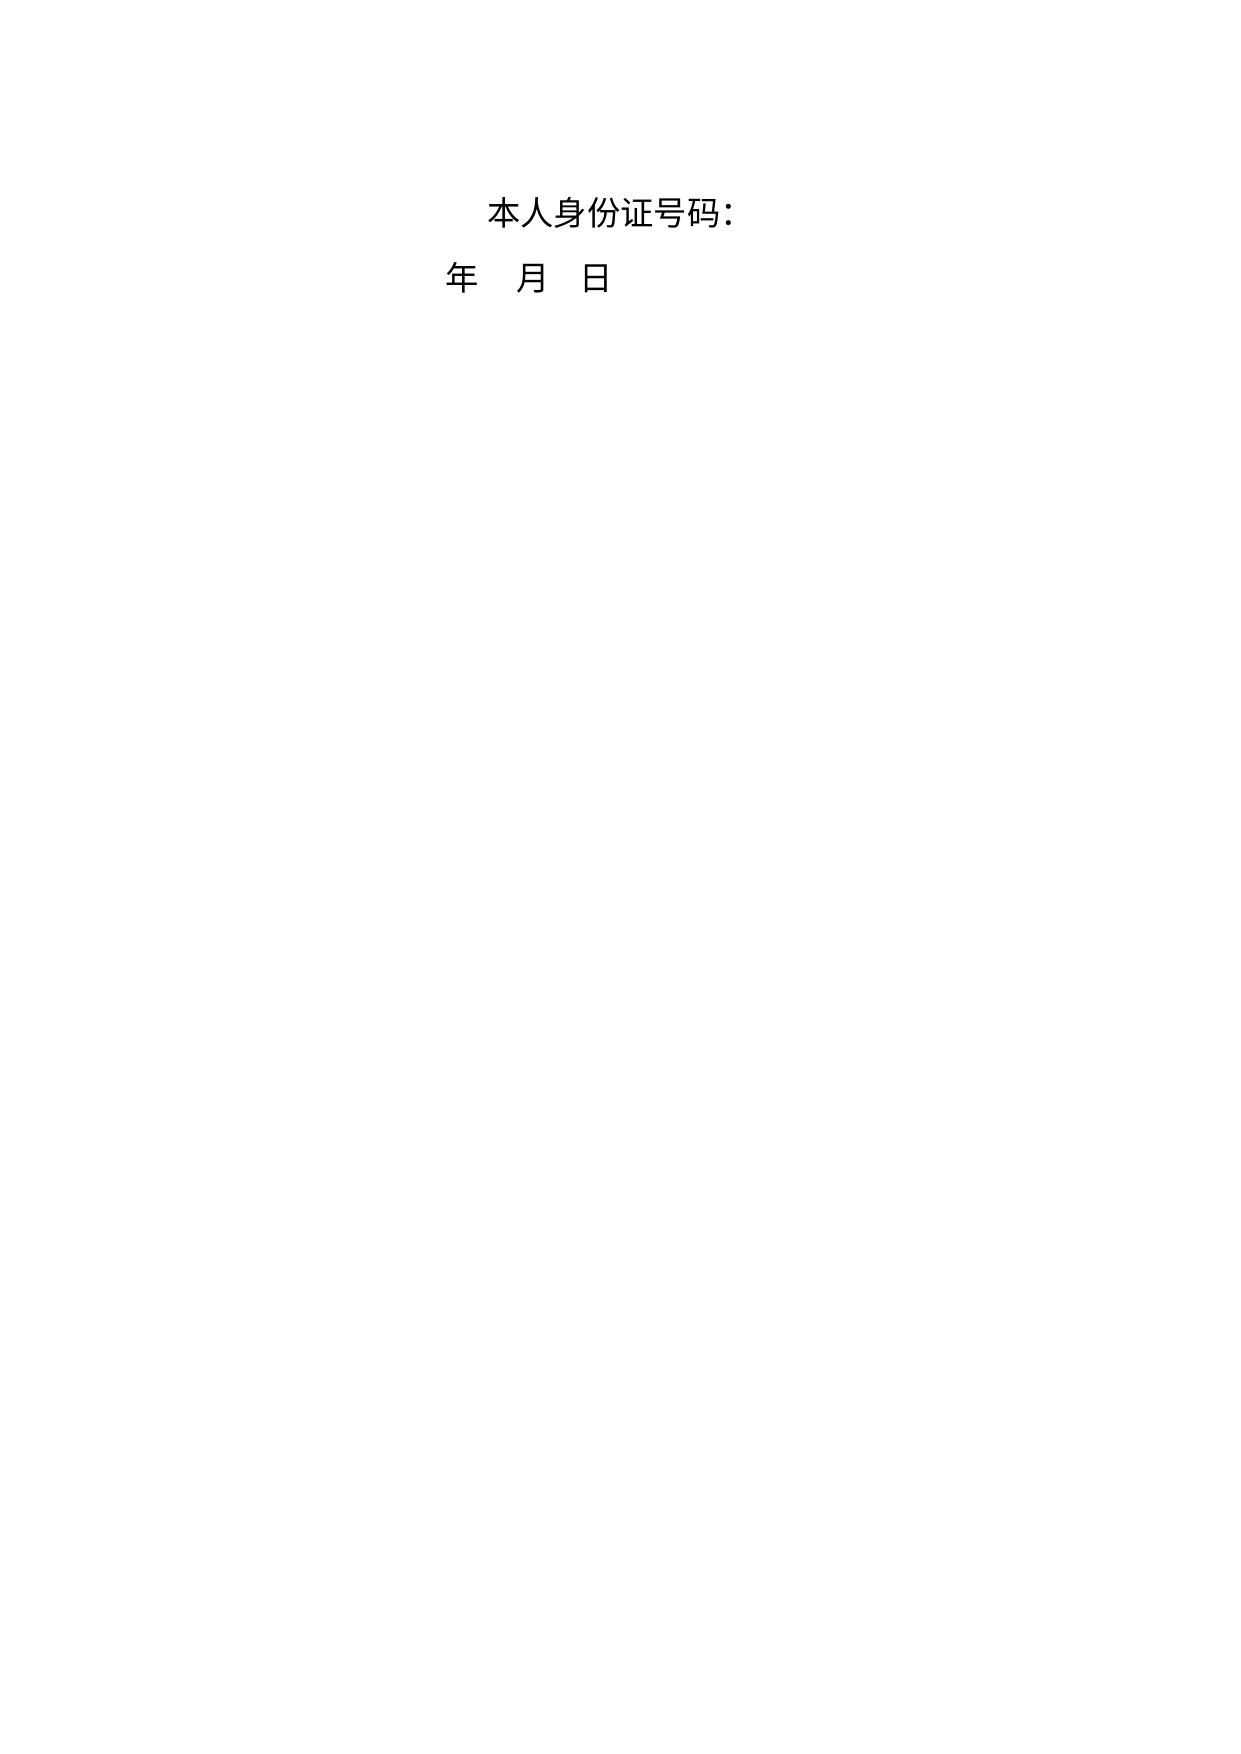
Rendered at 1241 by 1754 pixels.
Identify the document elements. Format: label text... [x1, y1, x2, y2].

text 年 月 日 [159, 243, 1081, 308]
text 本人身份证号码： [159, 178, 1081, 243]
